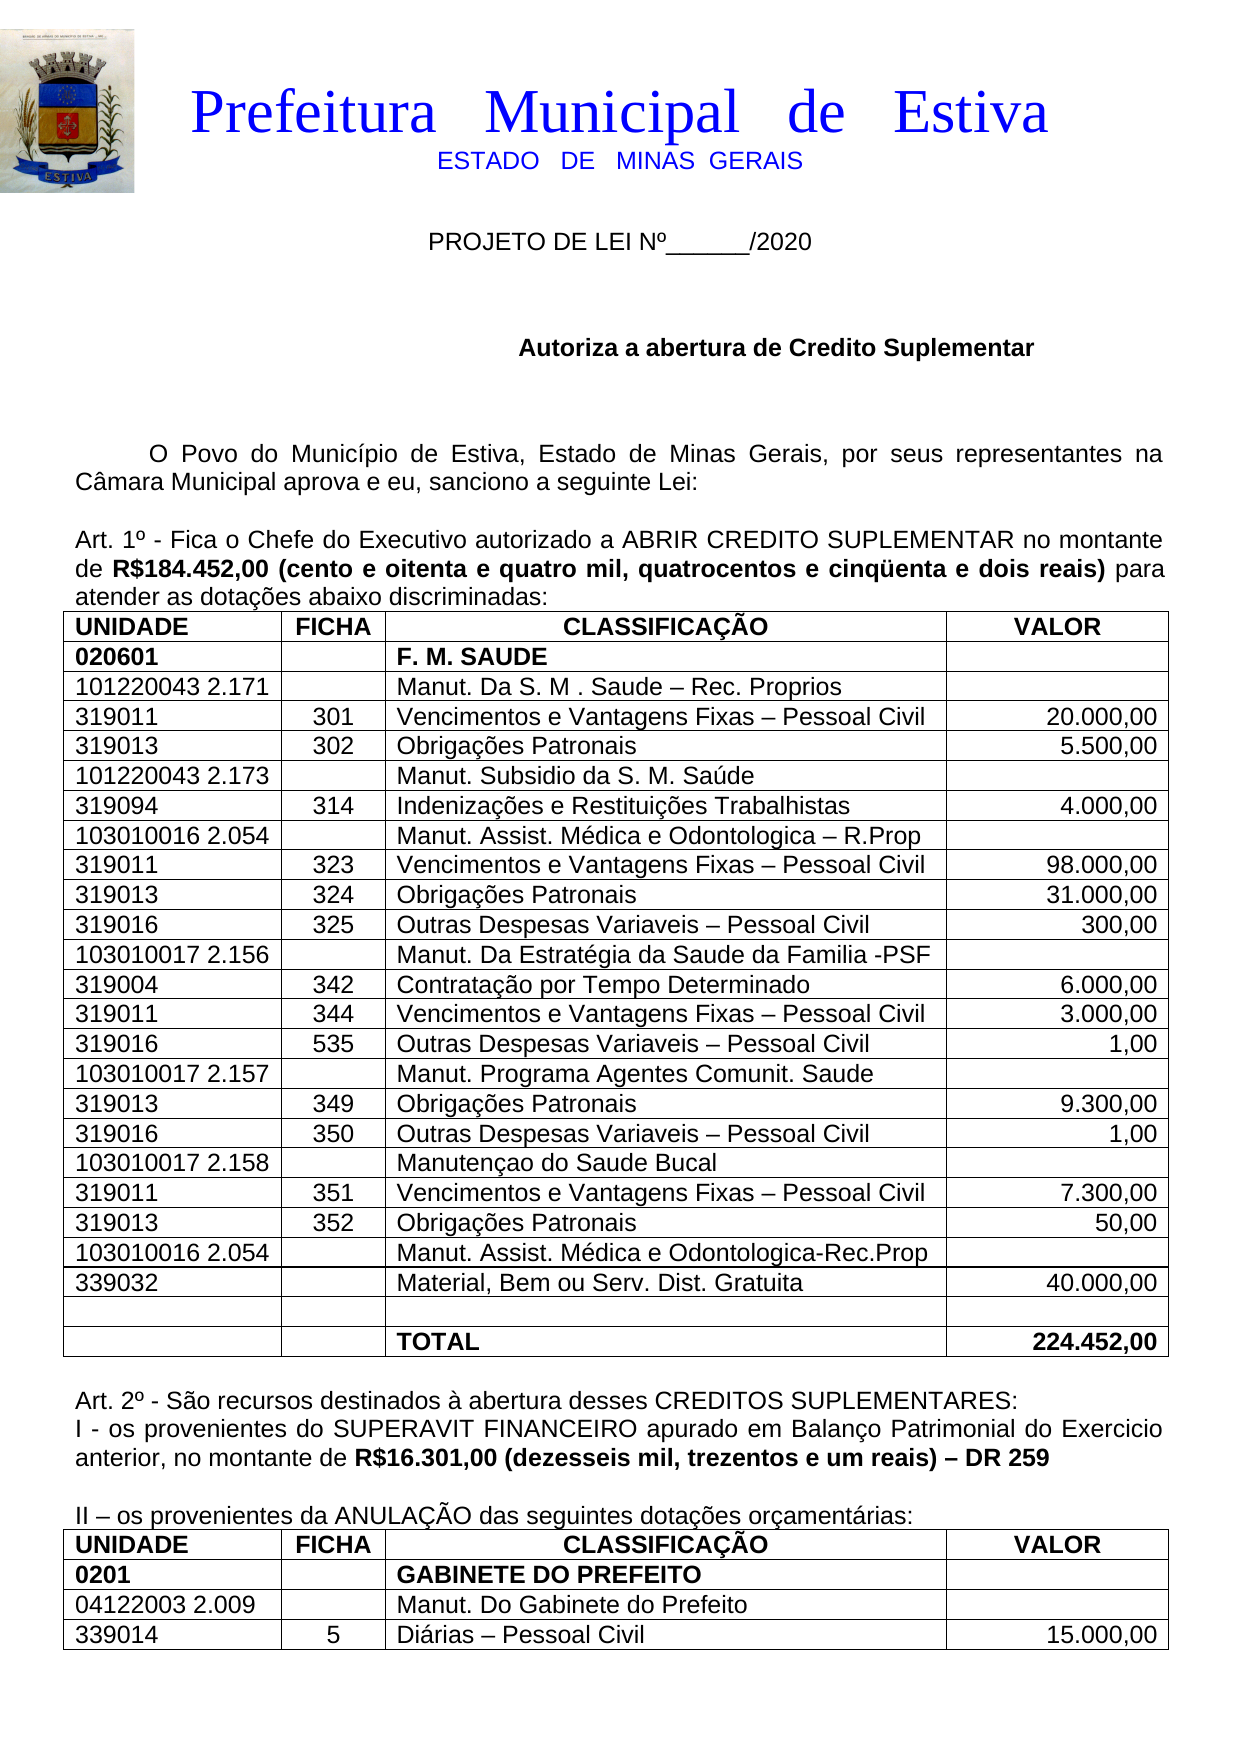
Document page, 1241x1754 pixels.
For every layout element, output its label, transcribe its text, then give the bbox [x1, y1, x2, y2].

table_cell 101220043 2.171 [64, 672, 281, 700]
text Art. 2º - São recursos destinados à abertura desses CREDITOS SUPLEMENTARES: [75, 1386, 1165, 1414]
table_cell GABINETE DO PREFEITO [386, 1560, 946, 1589]
table_cell 15.000,00 [947, 1620, 1168, 1648]
table_cell 352 [282, 1208, 385, 1237]
table_cell 319016 [64, 910, 281, 939]
table_cell Vencimentos e Vantagens Fixas – Pessoal Civil [386, 701, 946, 730]
table_cell Material, Bem ou Serv. Dist. Gratuita [386, 1268, 946, 1296]
table_cell 319011 [64, 701, 281, 730]
table_cell Obrigações Patronais [386, 880, 946, 909]
subtitle PROJETO DE LEI Nº______/2020 [75, 227, 1165, 256]
table_cell [947, 1238, 1168, 1266]
table_cell Manut. Assist. Médica e Odontologica – R.Prop [386, 821, 946, 849]
table_cell [64, 1327, 281, 1356]
table_cell [282, 761, 385, 790]
table_cell Vencimentos e Vantagens Fixas – Pessoal Civil [386, 1178, 946, 1207]
table_cell Vencimentos e Vantagens Fixas – Pessoal Civil [386, 850, 946, 879]
table_cell [282, 1148, 385, 1177]
table_cell 319013 [64, 1208, 281, 1237]
table_cell 319004 [64, 970, 281, 998]
table_cell 351 [282, 1178, 385, 1207]
table_cell 4.000,00 [947, 791, 1168, 819]
table_cell 224.452,00 [947, 1327, 1168, 1356]
table_cell Obrigações Patronais [386, 1208, 946, 1237]
table_cell 1,00 [947, 1029, 1168, 1058]
table_cell 344 [282, 999, 385, 1028]
table_cell 103010017 2.157 [64, 1059, 281, 1088]
table_header FICHA [282, 612, 385, 641]
table_cell Contratação por Tempo Determinado [386, 970, 946, 998]
table_cell Manut. Subsidio da S. M. Saúde [386, 761, 946, 790]
table_header UNIDADE [64, 612, 281, 641]
table_header VALOR [947, 612, 1168, 641]
table_cell 319013 [64, 731, 281, 760]
table_cell 319011 [64, 1178, 281, 1207]
table_cell 31.000,00 [947, 880, 1168, 909]
table_cell 535 [282, 1029, 385, 1058]
picture [0, 29, 135, 193]
table_cell 314 [282, 791, 385, 819]
table_cell Manut. Programa Agentes Comunit. Saude [386, 1059, 946, 1088]
table_cell [947, 1059, 1168, 1088]
table_cell Manutençao do Saude Bucal [386, 1148, 946, 1177]
table_cell 319016 [64, 1029, 281, 1058]
table_cell 323 [282, 850, 385, 879]
table_header VALOR [947, 1530, 1168, 1559]
table_header FICHA [282, 1530, 385, 1559]
table_cell 020601 [64, 642, 281, 671]
table_header CLASSIFICAÇÃO [386, 612, 946, 641]
table_cell [64, 1297, 281, 1326]
table_cell 300,00 [947, 910, 1168, 939]
text Art. 1º - Fica o Chefe do Executivo autorizado a ABRIR CREDITO SUPLEMENTAR no montante de R$184.452,00 (cento e oitenta e quatro mil, quatrocentos e cinqüenta e dois reais) para atender as dotações abaixo discriminadas: [75, 525, 1165, 611]
table_cell 349 [282, 1089, 385, 1117]
table_cell Manut. Do Gabinete do Prefeito [386, 1590, 946, 1619]
table_cell 101220043 2.173 [64, 761, 281, 790]
subtitle Autoriza a abertura de Credito Suplementar [518, 333, 1165, 362]
table_cell [947, 1148, 1168, 1177]
table_cell [947, 821, 1168, 849]
table_cell 40.000,00 [947, 1268, 1168, 1296]
table_cell Outras Despesas Variaveis – Pessoal Civil [386, 1029, 946, 1058]
table_cell 302 [282, 731, 385, 760]
table_cell 98.000,00 [947, 850, 1168, 879]
table_cell Diárias – Pessoal Civil [386, 1620, 946, 1648]
table_cell [947, 1560, 1168, 1589]
table_cell 339032 [64, 1268, 281, 1296]
table_cell 04122003 2.009 [64, 1590, 281, 1619]
table_cell [947, 1590, 1168, 1619]
table_cell 0201 [64, 1560, 281, 1589]
table_cell [282, 1590, 385, 1619]
table_cell 319094 [64, 791, 281, 819]
table_cell 319013 [64, 1089, 281, 1117]
table_cell 50,00 [947, 1208, 1168, 1237]
table_cell 6.000,00 [947, 970, 1168, 998]
table_cell [947, 642, 1168, 671]
table_cell 103010017 2.156 [64, 940, 281, 968]
text I - os provenientes do SUPERAVIT FINANCEIRO apurado em Balanço Patrimonial do Exercicio anterior, no montante de R$16.301,00 (dezesseis mil, trezentos e um reais) – DR 259 [75, 1414, 1165, 1472]
table_cell F. M. SAUDE [386, 642, 946, 671]
table_cell Indenizações e Restituições Trabalhistas [386, 791, 946, 819]
table_cell [947, 761, 1168, 790]
table_cell [947, 672, 1168, 700]
table_cell Obrigações Patronais [386, 731, 946, 760]
table_cell [282, 1059, 385, 1088]
table_cell 3.000,00 [947, 999, 1168, 1028]
table_cell 319011 [64, 999, 281, 1028]
text O Povo do Município de Estiva, Estado de Minas Gerais, por seus representantes na Câmara Municipal aprova e eu, sanciono a seguinte Lei: [75, 438, 1165, 496]
table_cell 350 [282, 1119, 385, 1147]
table_cell 319011 [64, 850, 281, 879]
table_cell Vencimentos e Vantagens Fixas – Pessoal Civil [386, 999, 946, 1028]
table_cell [282, 821, 385, 849]
table_cell [386, 1297, 946, 1326]
table_header UNIDADE [64, 1530, 281, 1559]
table_cell 339014 [64, 1620, 281, 1648]
table_cell [282, 940, 385, 968]
table_cell 7.300,00 [947, 1178, 1168, 1207]
table_cell 103010017 2.158 [64, 1148, 281, 1177]
table_cell 20.000,00 [947, 701, 1168, 730]
table_cell [282, 1238, 385, 1266]
table_cell [947, 940, 1168, 968]
table_cell [282, 1268, 385, 1296]
table_cell 5 [282, 1620, 385, 1648]
table_cell 301 [282, 701, 385, 730]
table_cell 324 [282, 880, 385, 909]
table_cell 319013 [64, 880, 281, 909]
table_cell [282, 1327, 385, 1356]
table_cell 319016 [64, 1119, 281, 1147]
table_cell TOTAL [386, 1327, 946, 1356]
table_cell Outras Despesas Variaveis – Pessoal Civil [386, 910, 946, 939]
table_cell [947, 1297, 1168, 1326]
table_cell 325 [282, 910, 385, 939]
table_cell [282, 1297, 385, 1326]
table_cell [282, 672, 385, 700]
table_cell 1,00 [947, 1119, 1168, 1147]
table_cell Manut. Da S. M . Saude – Rec. Proprios [386, 672, 946, 700]
table_cell Obrigações Patronais [386, 1089, 946, 1117]
table_cell [282, 642, 385, 671]
table_cell Manut. Da Estratégia da Saude da Familia -PSF [386, 940, 946, 968]
table_cell 103010016 2.054 [64, 1238, 281, 1266]
table_cell 342 [282, 970, 385, 998]
table_cell Outras Despesas Variaveis – Pessoal Civil [386, 1119, 946, 1147]
table_header CLASSIFICAÇÃO [386, 1530, 946, 1559]
text II – os provenientes da ANULAÇÃO das seguintes dotações orçamentárias: [75, 1501, 1165, 1529]
table_cell 103010016 2.054 [64, 821, 281, 849]
table_cell 9.300,00 [947, 1089, 1168, 1117]
table_cell 5.500,00 [947, 731, 1168, 760]
table_cell Manut. Assist. Médica e Odontologica-Rec.Prop [386, 1238, 946, 1266]
table_cell [282, 1560, 385, 1589]
